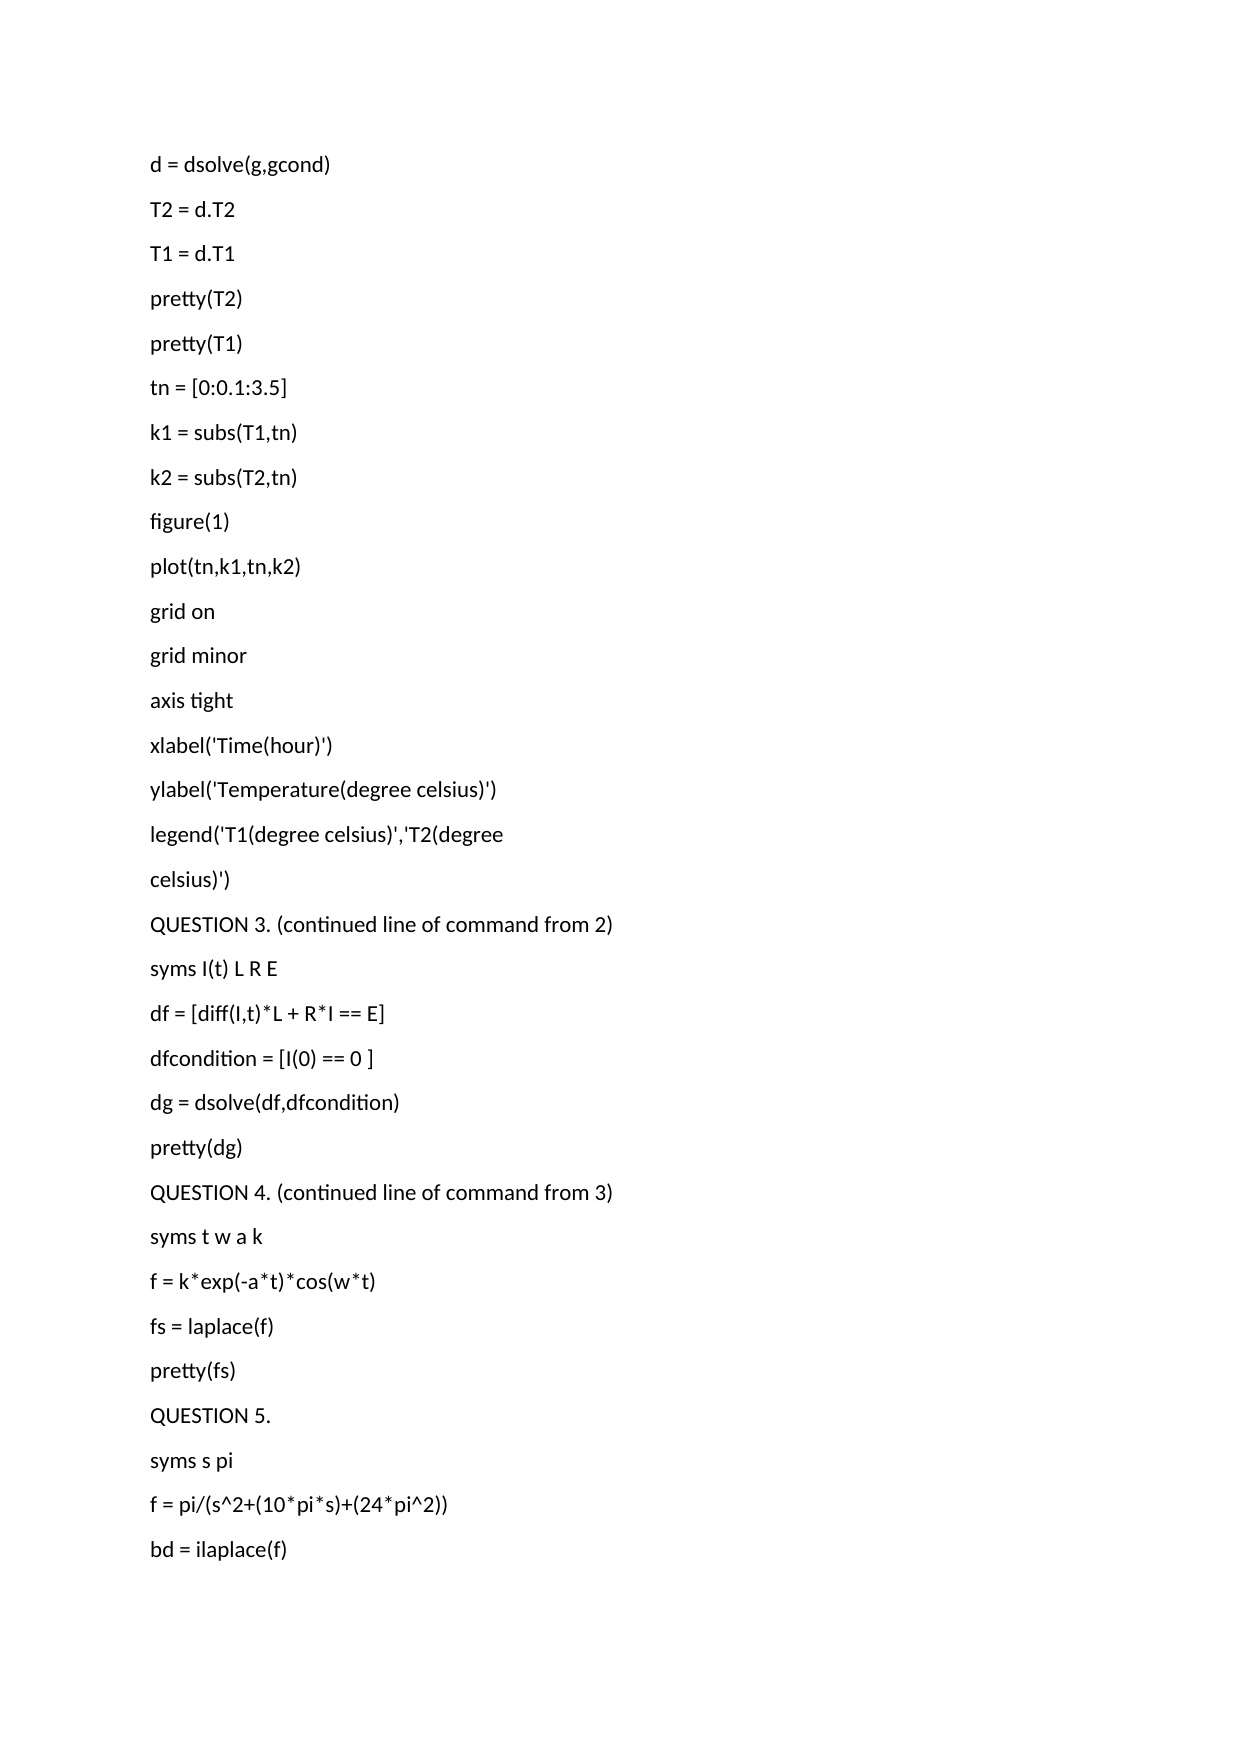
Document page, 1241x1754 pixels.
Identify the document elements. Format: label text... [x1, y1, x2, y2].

text T1 = d.T1 [150, 239, 1090, 267]
text dfcondition = [I(0) == 0 ] [150, 1044, 1090, 1072]
text celsius)') [150, 865, 1090, 893]
text dg = dsolve(df,dfcondition) [150, 1088, 1090, 1116]
text grid on [150, 597, 1090, 625]
text QUESTION 3. (continued line of command from 2) [150, 910, 1090, 938]
text figure(1) [150, 507, 1090, 536]
text syms s pi [150, 1446, 1090, 1474]
text df = [diff(I,t)*L + R*I == E] [150, 999, 1090, 1027]
text grid minor [150, 642, 1090, 669]
text f = k*exp(-a*t)*cos(w*t) [150, 1267, 1090, 1295]
text k1 = subs(T1,tn) [150, 418, 1090, 446]
text pretty(T2) [150, 284, 1090, 312]
text pretty(fs) [150, 1357, 1090, 1384]
text QUESTION 5. [150, 1401, 1090, 1429]
text ylabel('Temperature(degree celsius)') [150, 776, 1090, 804]
text d = dsolve(g,gcond) [150, 150, 1090, 178]
text xlabel('Time(hour)') [150, 731, 1090, 759]
text T2 = d.T2 [150, 195, 1090, 223]
text fs = laplace(f) [150, 1312, 1090, 1340]
text legend('T1(degree celsius)','T2(degree [150, 820, 1090, 848]
text syms I(t) L R E [150, 954, 1090, 982]
text plot(tn,k1,tn,k2) [150, 552, 1090, 580]
text tn = [0:0.1:3.5] [150, 373, 1090, 401]
text axis tight [150, 686, 1090, 714]
text pretty(dg) [150, 1133, 1090, 1161]
text f = pi/(s^2+(10*pi*s)+(24*pi^2)) [150, 1491, 1090, 1519]
text QUESTION 4. (continued line of command from 3) [150, 1178, 1090, 1206]
text k2 = subs(T2,tn) [150, 463, 1090, 491]
text bd = ilaplace(f) [150, 1535, 1090, 1563]
text pretty(T1) [150, 329, 1090, 357]
text syms t w a k [150, 1222, 1090, 1251]
